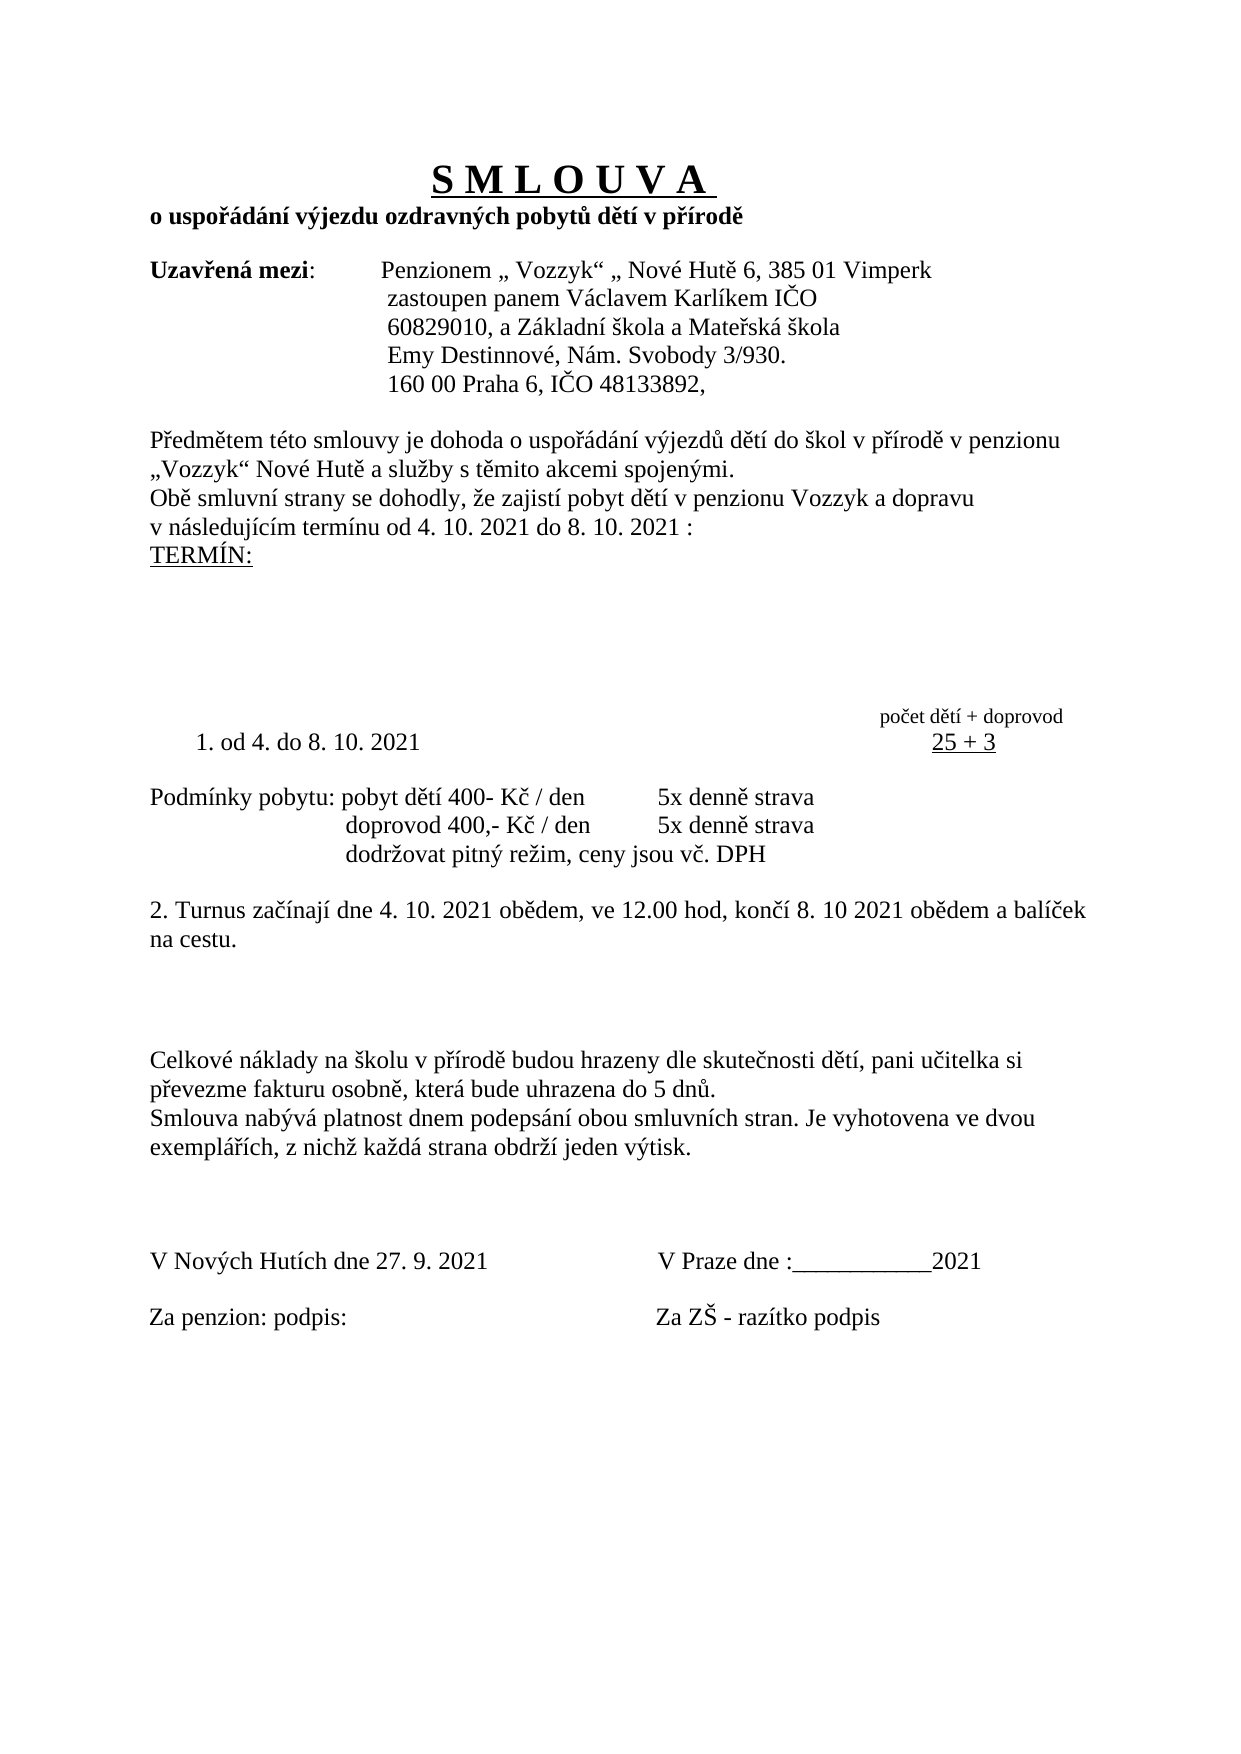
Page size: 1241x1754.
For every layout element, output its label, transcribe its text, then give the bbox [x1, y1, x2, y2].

text 160 00 Praha 6, IČO 48133892, [387, 370, 1088, 398]
text počet dětí + doprovod [149, 705, 1063, 728]
text 2. Turnus začínají dne 4. 10. 2021 obědem, ve 12.00 hod, končí 8. 10 2021 obědem a balíček na cestu. [149, 894, 1088, 953]
text 1. od 4. do 8. 10. 2021 25 + 3 [195, 728, 1088, 756]
text Předmětem této smlouvy je dohoda o uspořádání výjezdů dětí do škol v přírodě v penzionu „Vozzyk“ Nové Hutě a služby s těmito akcemi spojenými. [149, 425, 1088, 483]
subtitle SMLOUVA [431, 156, 1088, 202]
text Za penzion: podpis: Za ZŠ - razítko podpis [148, 1303, 881, 1331]
text V Nových Hutích dne 27. 9. 2021 V Praze dne : 2021 [149, 1247, 982, 1275]
text Smlouva nabývá platnost dnem podepsání obou smluvních stran. Je vyhotovena ve dvou exemplářích, z nichž každá strana obdrží jeden výtisk. [149, 1103, 1088, 1161]
text doprovod 400,- Kč / den 5x denně strava [345, 811, 1088, 839]
text Podmínky pobytu: pobyt dětí 400- Kč / den 5x denně strava [149, 782, 1088, 811]
text dodržovat pitný režim, ceny jsou vč. DPH [345, 839, 1088, 868]
text o uspořádání výjezdu ozdravných pobytů dětí v přírodě [149, 202, 1088, 230]
text zastoupen panem Václavem Karlíkem IČO 60829010, a Základní škola a Mateřská škola Emy Destinnové, Nám. Svobody 3/930. [387, 284, 884, 370]
text Celkové náklady na školu v přírodě budou hrazeny dle skutečnosti dětí, pani učitelka si převezme fakturu osobně, která bude uhrazena do 5 dnů. [149, 1045, 1088, 1103]
text Uzavřená mezi: Penzionem „ Vozzyk“ „ Nové Hutě 6, 385 01 Vimperk [149, 256, 1088, 284]
text Obě smluvní strany se dohodly, že zajistí pobyt dětí v penzionu Vozzyk a dopravu v následujícím termínu od 4. 10. 2021 do 8. 10. 2021 : [149, 483, 976, 541]
text TERMÍN: [149, 541, 1088, 570]
